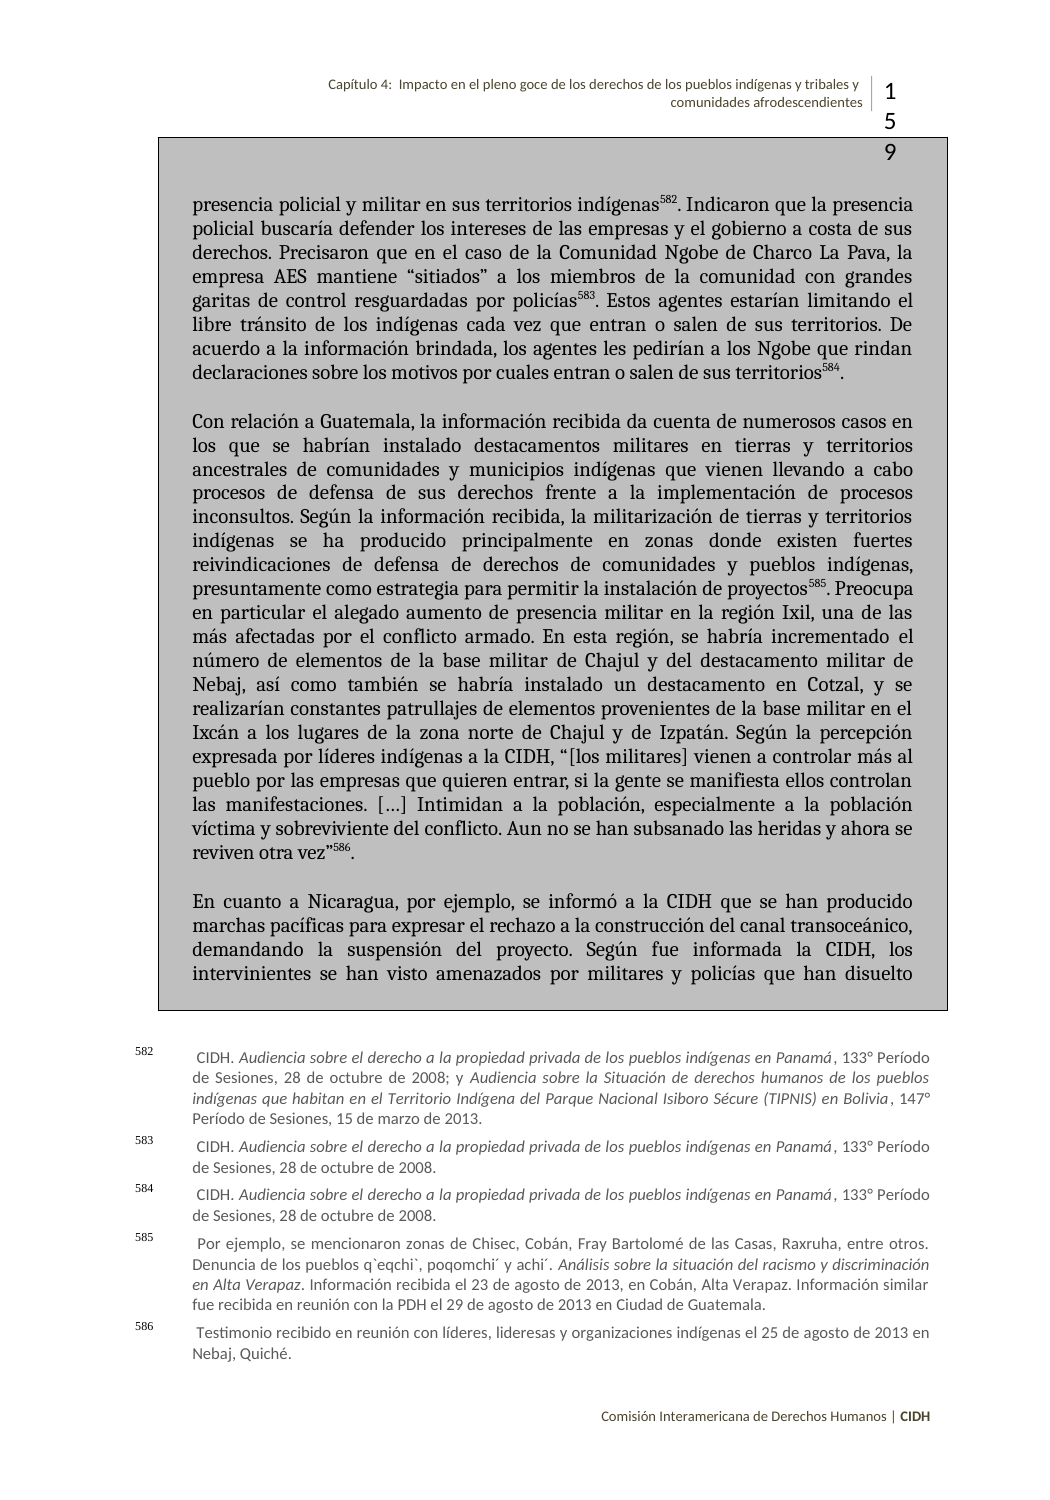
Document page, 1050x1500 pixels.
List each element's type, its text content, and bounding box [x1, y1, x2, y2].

text Con relación a Guatemala, la información recibida da cuenta de numerosos casos en los que se habrían instalado destacamentos militares en tierras y territorios ancestrales de comunidades y municipios indígenas que vienen llevando a cabo procesos de defensa de sus derechos frente a la implementación de procesos inconsultos. Según la información recibida, la militarización de tierras y territorios indígenas se ha producido principalmente en zonas donde existen fuertes reivindicaciones de defensa de derechos de comunidades y pueblos indígenas, presuntamente como estrategia para permitir la instalación de proyectos. Preocupa en particular el alegado aumento de presencia militar en la región Ixil, una de las más afectadas por el conflicto armado. En esta región, se habría incrementado el número de elementos de la base militar de Chajul y del destacamento militar de Nebaj, así como también se habría instalado un destacamento en Cotzal, y se realizarían constantes patrullajes de elementos provenientes de la base militar en el Ixcán a los lugares de la zona norte de Chajul y de Izpatán. Según la percepción expresada por líderes indígenas a la CIDH, “[los militares] vienen a controlar más al pueblo por las empresas que quieren entrar, si la gente se manifiesta ellos controlan las manifestaciones. […] Intimidan a la población, especialmente a la población víctima y sobreviviente del conflicto. Aun no se han subsanado las heridas y ahora se reviven otra vez”. [159, 383, 947, 863]
text En cuanto a Nicaragua, por ejemplo, se informó a la CIDH que se han producido marchas pacíficas para expresar el rechazo a la construcción del canal transoceánico, demandando la suspensión del proyecto. Según fue informada la CIDH, los intervinientes se han visto amenazados por militares y policías que han disuelto violentamente dichas manifestaciones. Específicamente se ha reportado a la Comisión la represión que padecieron manifestantes en cuatro marchas en diciembre de 2014, donde se detuvo ilegalmente a personas a quienes se les trasladó a una celda de auxilio judicial en el Chipote, en donde se sabe históricamente se ha practicado la tortura. Según testimonios recibidos por la CIDH, estas personas fueron agredidas, privadas de libertad arbitrariamente y sometidas a malos tratos por los policías en consecuencia a su participación en las marchas. Agregaron que los familiares acudieron a visitarlos y que no se les habría permitido ningún tipo de comunicación. [159, 863, 947, 1010]
